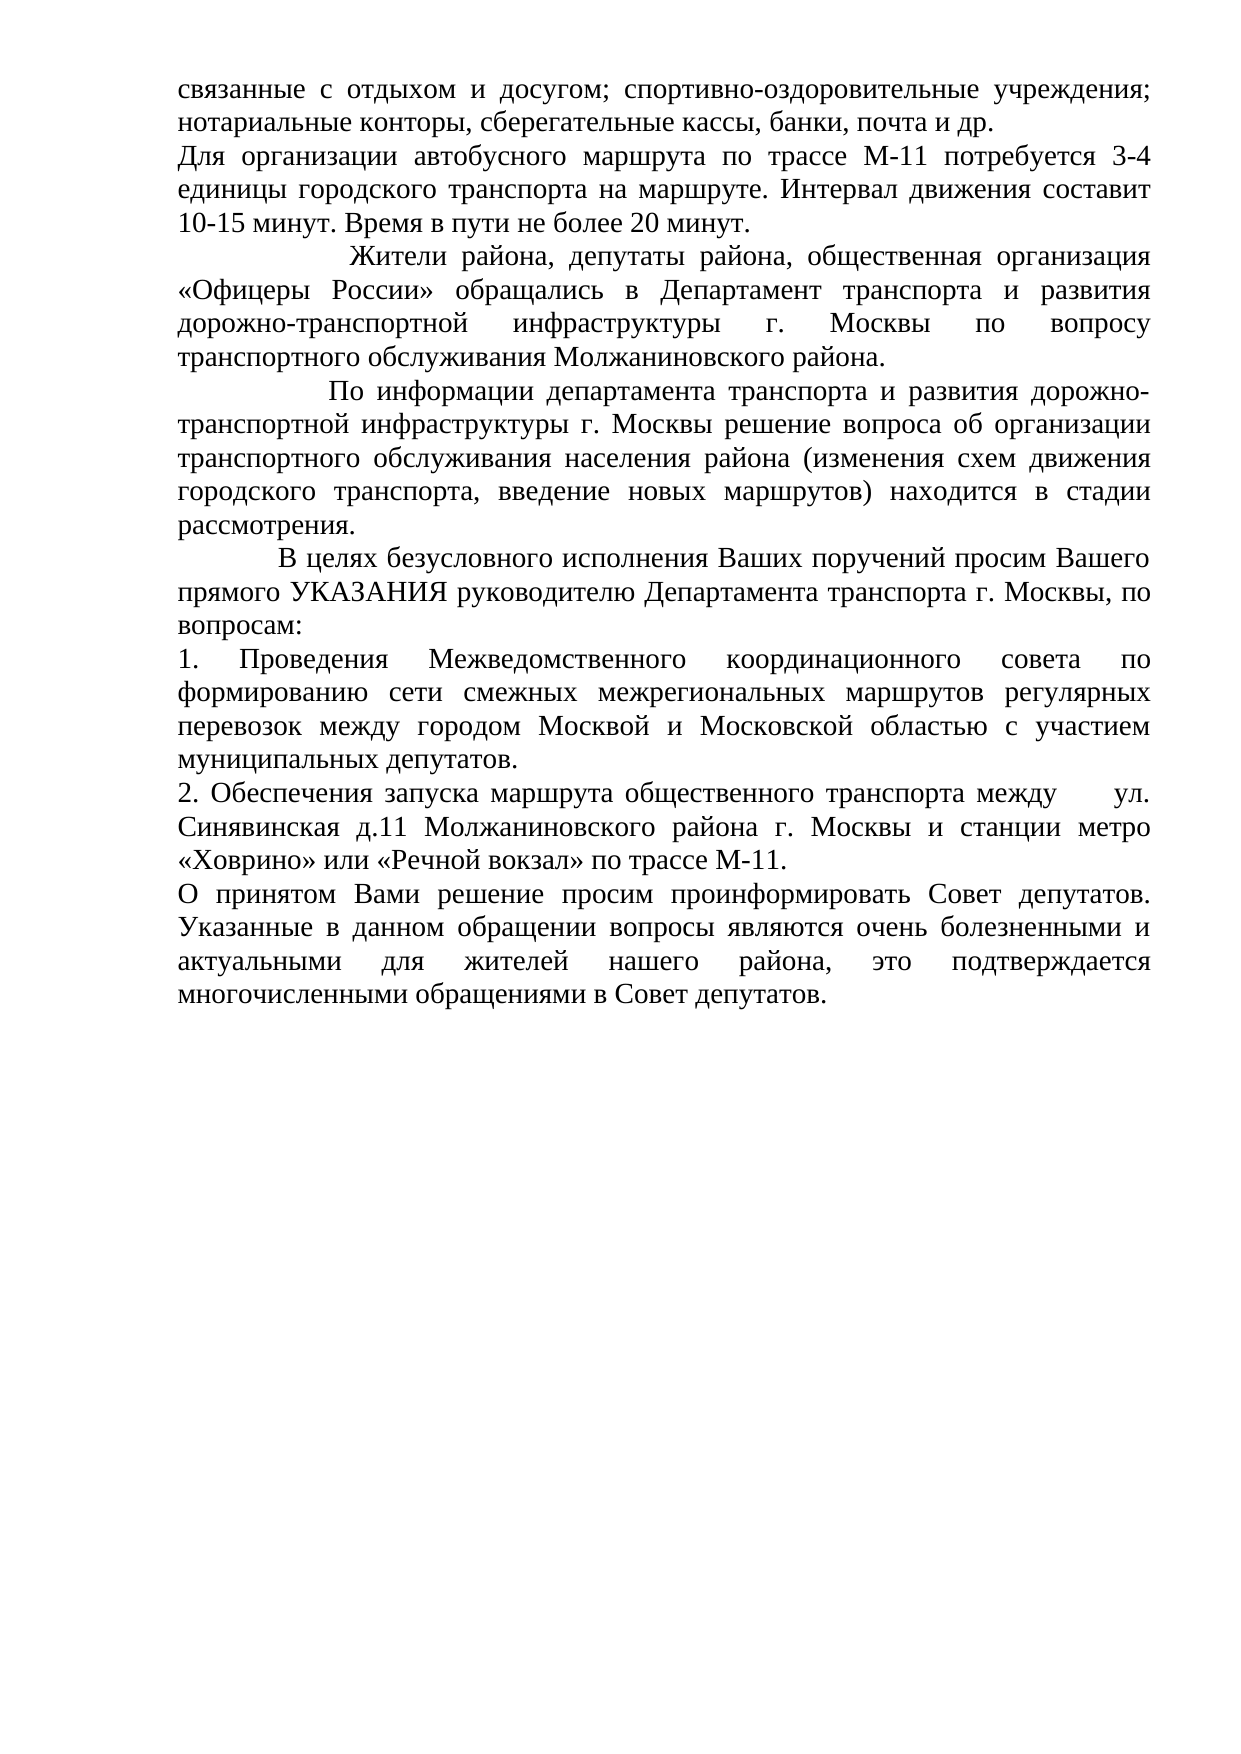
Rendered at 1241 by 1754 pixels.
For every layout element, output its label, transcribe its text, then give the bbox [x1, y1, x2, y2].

text В целях безусловного исполнения Ваших поручений просим Вашего прямого УКАЗАНИЯ руководителю Департамента транспорта г. Москвы, по вопросам: [177, 540, 1152, 641]
text 1. Проведения Межведомственного координационного совета по формированию сети смежных межрегиональных маршрутов регулярных перевозок между городом Москвой и Московской областью с участием муниципальных депутатов. [177, 641, 1152, 775]
text Жители района, депутаты района, общественная организация «Офицеры России» обращались в Департамент транспорта и развития дорожно-транспортной инфраструктуры г. Москвы по вопросу транспортного обслуживания Молжаниновского района. [177, 238, 1152, 373]
text О принятом Вами решение просим проинформировать Совет депутатов. Указанные в данном обращении вопросы являются очень болезненными и актуальными для жителей нашего района, это подтверждается многочисленными обращениями в Совет депутатов. [177, 876, 1152, 1010]
text По информации департамента транспорта и развития дорожно-транспортной инфраструктуры г. Москвы решение вопроса об организации транспортного обслуживания населения района (изменения схем движения городского транспорта, введение новых маршрутов) находится в стадии рассмотрения. [177, 373, 1152, 540]
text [177, 71, 1152, 138]
text 2. Обеспечения запуска маршрута общественного транспорта между ул. Синявинская д.11 Молжаниновского района г. Москвы и станции метро «Ховрино» или «Речной вокзал» по трассе М-11. [177, 775, 1152, 876]
text Для организации автобусного маршрута по трассе М-11 потребуется 3-4 единицы городского транспорта на маршруте. Интервал движения составит 10-15 минут. Время в пути не более 20 минут. [177, 138, 1152, 238]
